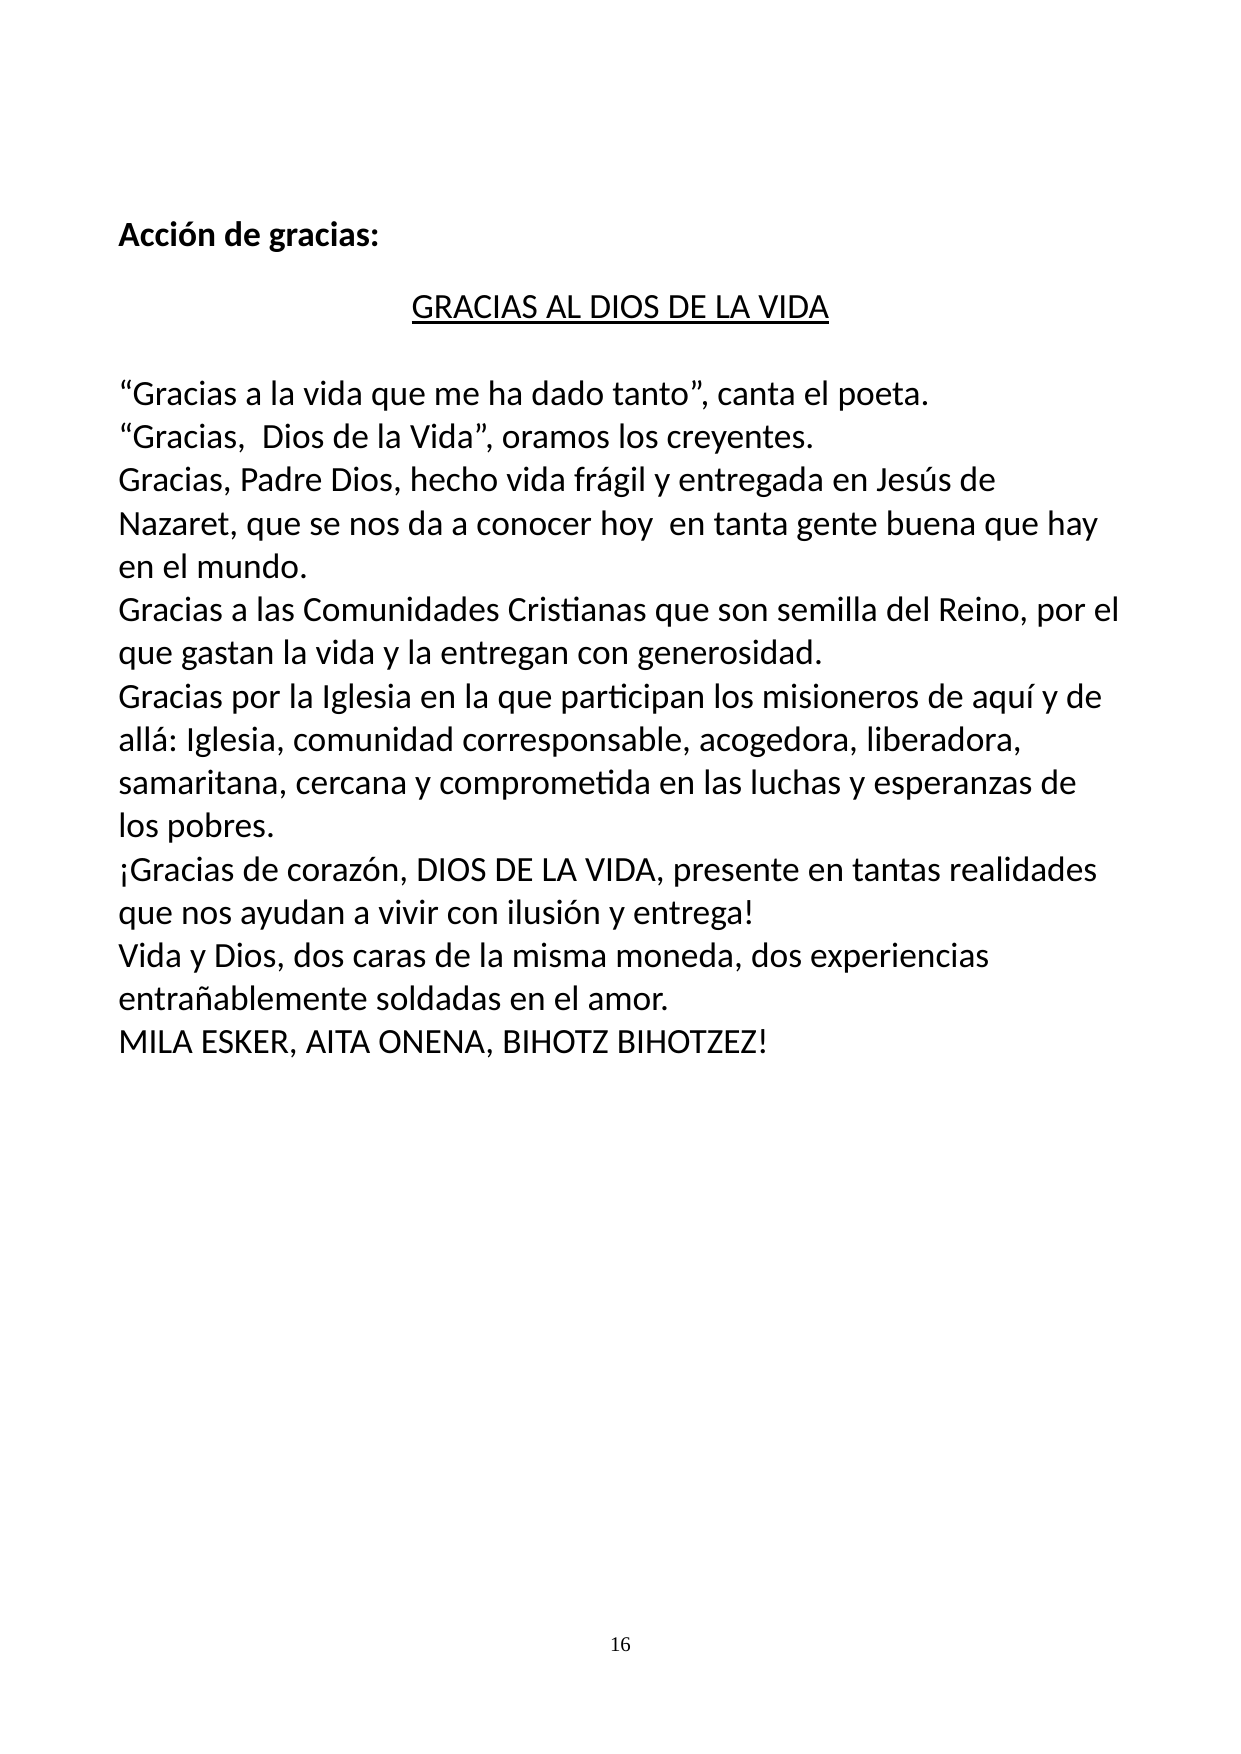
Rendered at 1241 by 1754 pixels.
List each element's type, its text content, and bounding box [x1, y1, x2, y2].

text “Gracias, Dios de la Vida”, oramos los creyentes. [118, 414, 1122, 457]
text Acción de gracias: [118, 210, 1122, 256]
text Gracias por la Iglesia en la que participan los misioneros de aquí y de allá: Iglesia, comunidad corresponsable, acogedora, liberadora, samaritana, cercana y comprometida en las luchas y esperanzas de los pobres. [118, 674, 1122, 847]
text ¡Gracias de corazón, DIOS DE LA VIDA, presente en tantas realidades que nos ayudan a vivir con ilusión y entrega! [118, 847, 1122, 933]
text MILA ESKER, AITA ONENA, BIHOTZ BIHOTZEZ! [118, 1019, 1122, 1063]
text “Gracias a la vida que me ha dado tanto”, canta el poeta. [118, 371, 1122, 414]
text GRACIAS AL DIOS DE LA VIDA [118, 284, 1122, 328]
text Vida y Dios, dos caras de la misma moneda, dos experiencias entrañablemente soldadas en el amor. [118, 933, 1122, 1019]
text Gracias, Padre Dios, hecho vida frágil y entregada en Jesús de Nazaret, que se nos da a conocer hoy en tanta gente buena que hay en el mundo. [118, 457, 1122, 587]
text Gracias a las Comunidades Cristianas que son semilla del Reino, por el que gastan la vida y la entregan con generosidad. [118, 587, 1122, 674]
